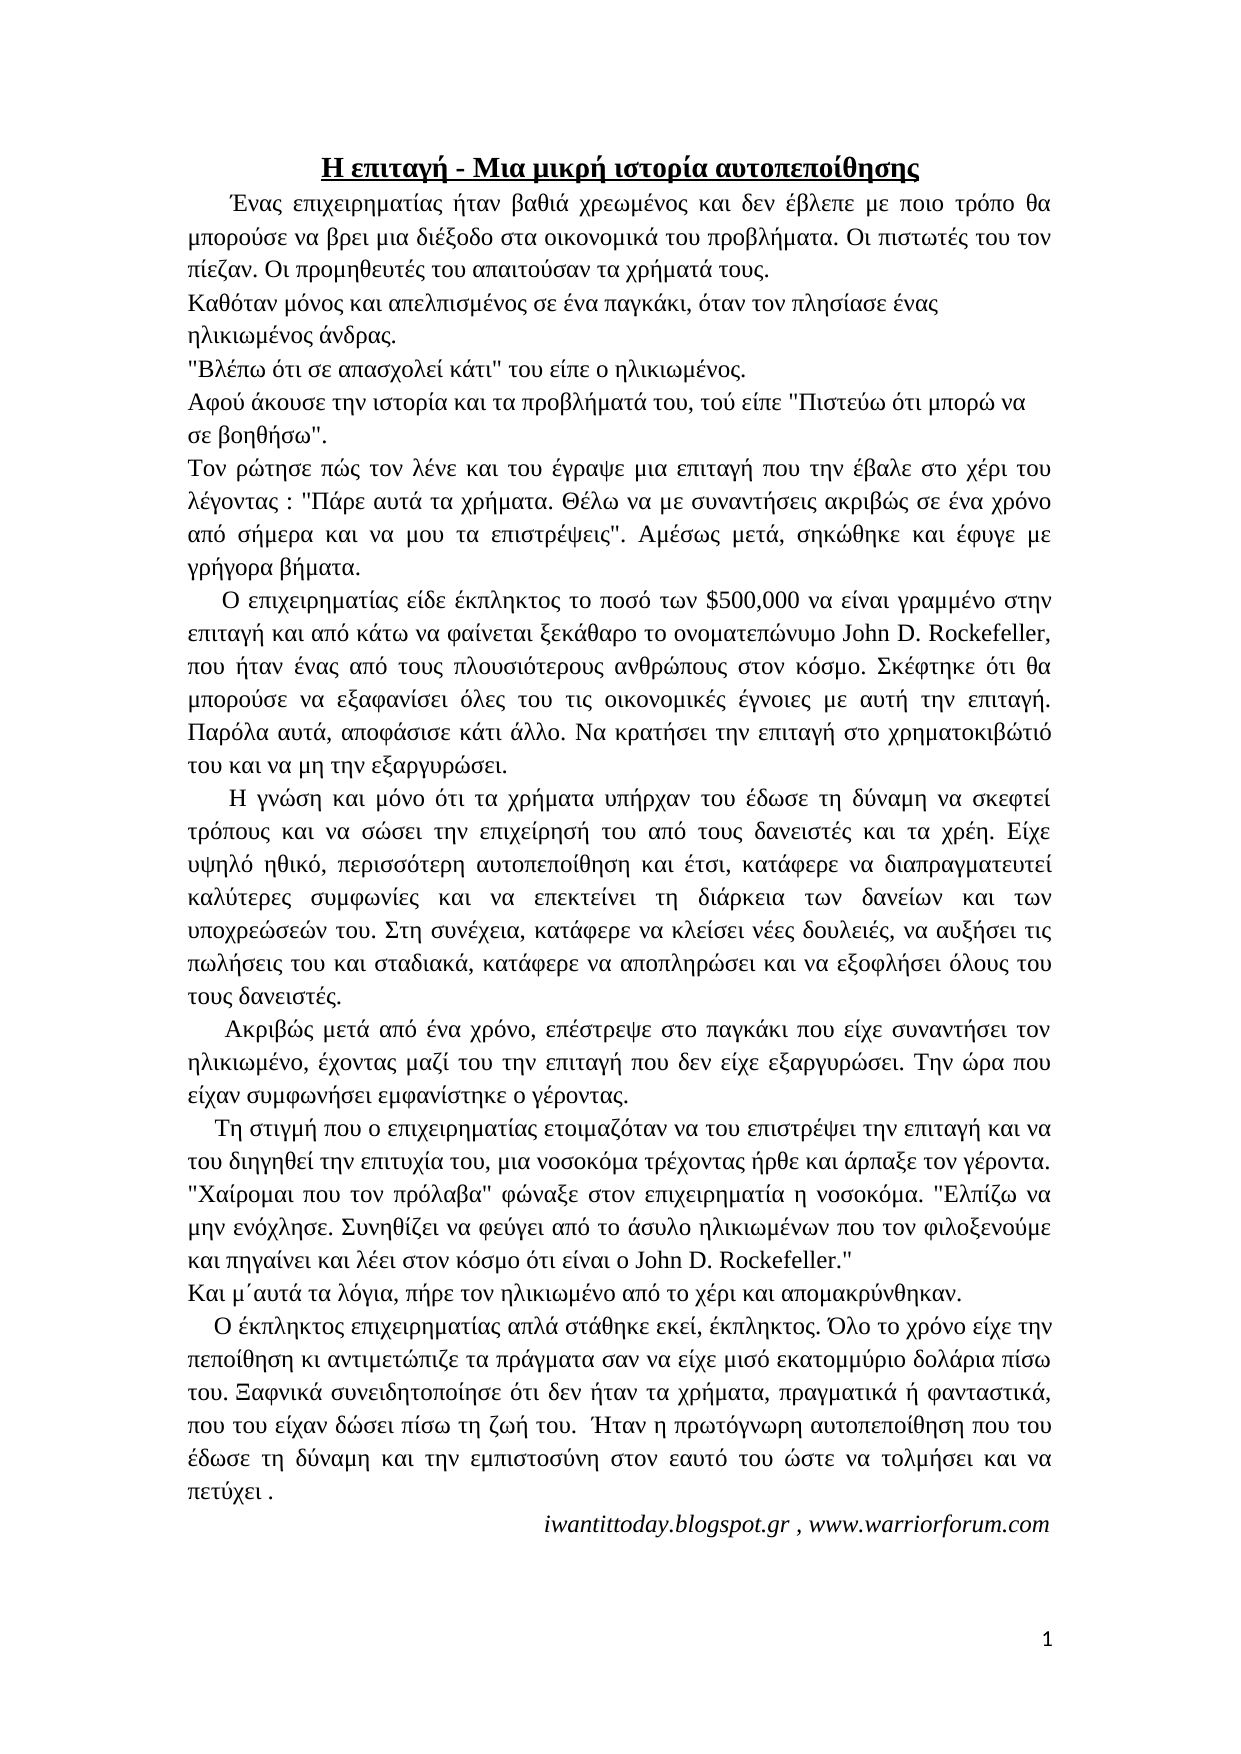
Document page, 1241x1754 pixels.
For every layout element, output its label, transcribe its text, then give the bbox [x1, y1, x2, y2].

text Ένας επιχειρηματίας ήταν βαθιά χρεωμένος και δεν έβλεπε με ποιο τρόπο θα μπορούσε να βρει μια διέξοδο στα οικονομικά του προβλήματα. Οι πιστωτές του τον πίεζαν. Οι προμηθευτές του απαιτούσαν τα χρήματά τους. [187, 188, 1053, 283]
text Η επιταγή - Μια μικρή ιστορία αυτοπεποίθησης [187, 150, 1053, 183]
text Τον ρώτησε πώς τον λένε και του έγραψε μια επιταγή που την έβαλε στο χέρι του λέγοντας : "Πάρε αυτά τα χρήματα. Θέλω να με συναντήσεις ακριβώς σε ένα χρόνο από σήμερα και να μου τα επιστρέψεις". Αμέσως μετά, σηκώθηκε και έφυγε με γρήγορα βήματα. [187, 453, 1053, 581]
text Ακριβώς μετά από ένα χρόνο, επέστρεψε στο παγκάκι που είχε συναντήσει τον ηλικιωμένο, έχοντας μαζί του την επιταγή που δεν είχε εξαργυρώσει. Την ώρα που είχαν συμφωνήσει εμφανίστηκε ο γέροντας. [187, 1014, 1053, 1109]
text Ο επιχειρηματίας είδε έκπληκτος το ποσό των $500,000 να είναι γραμμένο στην επιταγή και από κάτω να φαίνεται ξεκάθαρο το ονοματεπώνυμο John D. Rockefeller, που ήταν ένας από τους πλουσιότερους ανθρώπους στον κόσμο. Σκέφτηκε ότι θα μπορούσε να εξαφανίσει όλες του τις οικονομικές έγνοιες με αυτή την επιταγή. Παρόλα αυτά, αποφάσισε κάτι άλλο. Να κρατήσει την επιταγή στο χρηματοκιβώτιό του και να μη την εξαργυρώσει. [187, 585, 1053, 779]
text Ο έκπληκτος επιχειρηματίας απλά στάθηκε εκεί, έκπληκτος. Όλο το χρόνο είχε την πεποίθηση κι αντιμετώπιζε τα πράγματα σαν να είχε μισό εκατομμύριο δολάρια πίσω του. Ξαφνικά συνειδητοποίησε ότι δεν ήταν τα χρήματα, πραγματικά ή φανταστικά, που του είχαν δώσει πίσω τη ζωή του. Ήταν η πρωτόγνωρη αυτοπεποίθηση που του έδωσε τη δύναμη και την εμπιστοσύνη στον εαυτό του ώστε να τολμήσει και να πετύχει . [187, 1311, 1053, 1505]
text Τη στιγμή που ο επιχειρηματίας ετοιμαζόταν να του επιστρέψει την επιταγή και να του διηγηθεί την επιτυχία του, μια νοσοκόμα τρέχοντας ήρθε και άρπαξε τον γέροντα. [187, 1113, 1053, 1175]
text "Βλέπω ότι σε απασχολεί κάτι" του είπε ο ηλικιωμένος. [187, 354, 1053, 382]
text Και μ΄αυτά τα λόγια, πήρε τον ηλικιωμένο από το χέρι και απομακρύνθηκαν. [187, 1278, 1053, 1307]
text Η γνώση και μόνο ότι τα χρήματα υπήρχαν του έδωσε τη δύναμη να σκεφτεί τρόπους και να σώσει την επιχείρησή του από τους δανειστές και τα χρέη. Είχε υψηλό ηθικό, περισσότερη αυτοπεποίθηση και έτσι, κατάφερε να διαπραγματευτεί καλύτερες συμφωνίες και να επεκτείνει τη διάρκεια των δανείων και των υποχρεώσεών του. Στη συνέχεια, κατάφερε να κλείσει νέες δουλειές, να αυξήσει τις πωλήσεις του και σταδιακά, κατάφερε να αποπληρώσει και να εξοφλήσει όλους του τους δανειστές. [187, 783, 1053, 1010]
text Καθόταν μόνος και απελπισμένος σε ένα παγκάκι, όταν τον πλησίασε ένας ηλικιωμένος άνδρας. [187, 288, 1053, 349]
text Αφού άκουσε την ιστορία και τα προβλήματά του, τού είπε "Πιστεύω ότι μπορώ να σε βοηθήσω". [187, 387, 1053, 448]
text iwantittoday.blogspot.gr , www.warriorforum.com [187, 1509, 1053, 1538]
text "Χαίρομαι που τον πρόλαβα" φώναξε στον επιχειρηματία η νοσοκόμα. "Ελπίζω να μην ενόχλησε. Συνηθίζει να φεύγει από το άσυλο ηλικιωμένων που τον φιλοξενούμε και πηγαίνει και λέει στον κόσμο ότι είναι ο John D. Rockefeller." [187, 1179, 1053, 1274]
